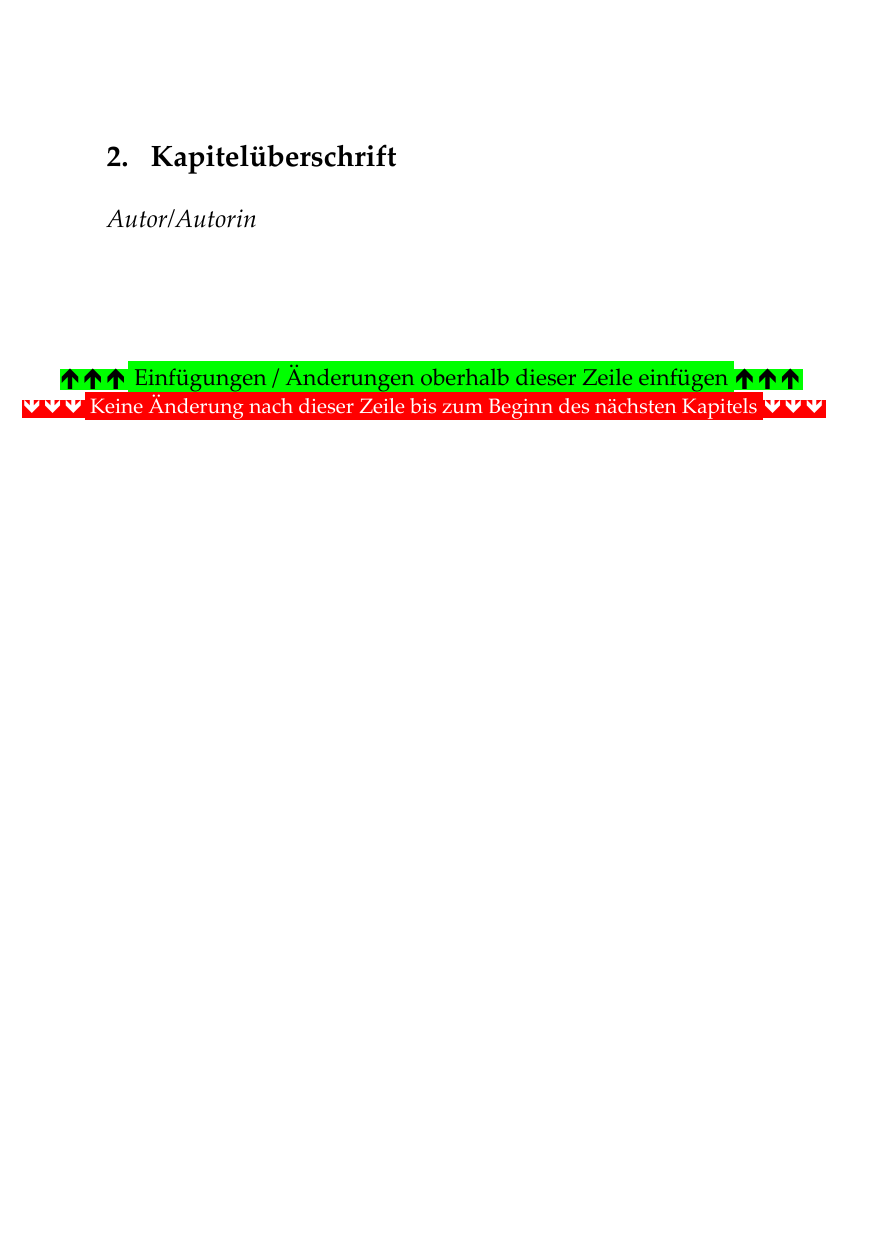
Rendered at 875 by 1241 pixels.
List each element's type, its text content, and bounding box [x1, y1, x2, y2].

text Einfügungen / Änderungen oberhalb dieser Zeile einfügen [18, 361, 128, 392]
text Einfügungen / Änderungen oberhalb dieser Zeile einfügen [734, 361, 845, 392]
text Autor/Autorin [106, 201, 756, 234]
text Kapitelüberschrift [106, 136, 756, 175]
